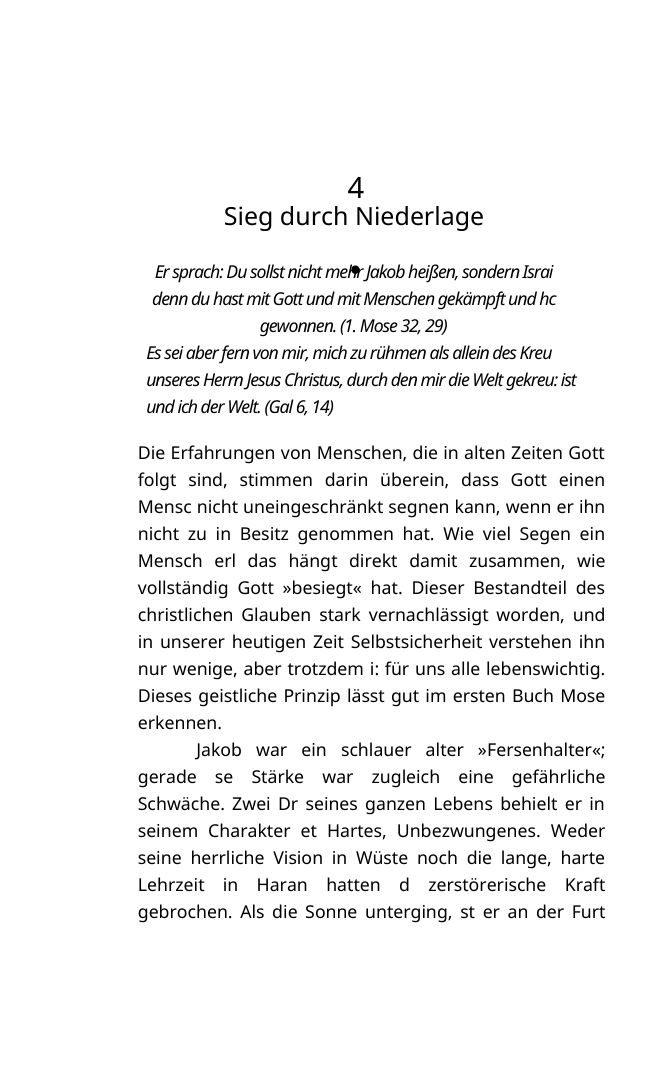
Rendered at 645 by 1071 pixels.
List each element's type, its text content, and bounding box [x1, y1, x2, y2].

subtitle Sieg durch Niederlage [106, 206, 602, 231]
text Es sei aber fern von mir, mich zu rühmen als allein des Kreu unseres Herrn Jesus Christus, durch den mir die Welt gekreu: ist und ich der Welt. (Gal 6, 14) [146, 338, 606, 419]
text Er sprach: Du sollst nicht mehr Jakob heißen, sondern Israi denn du hast mit Gott und mit Menschen gekämpft und hc gewonnen. (1. Mose 32, 29) [106, 257, 602, 338]
text Die Erfahrungen von Menschen, die in alten Zeiten Gott folgt sind, stimmen darin überein, dass Gott einen Mensc nicht uneingeschränkt segnen kann, wenn er ihn nicht zu in Besitz genommen hat. Wie viel Segen ein Mensch erl das hängt direkt damit zusammen, wie vollständig Gott »besiegt« hat. Dieser Bestandteil des christlichen Glauben stark vernachlässigt worden, und in unserer heutigen Zeit Selbstsicherheit verstehen ihn nur wenige, aber trotzdem i: für uns alle lebenswichtig. Dieses geistliche Prinzip lässt gut im ersten Buch Mose erkennen. [138, 438, 606, 734]
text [138, 734, 606, 923]
